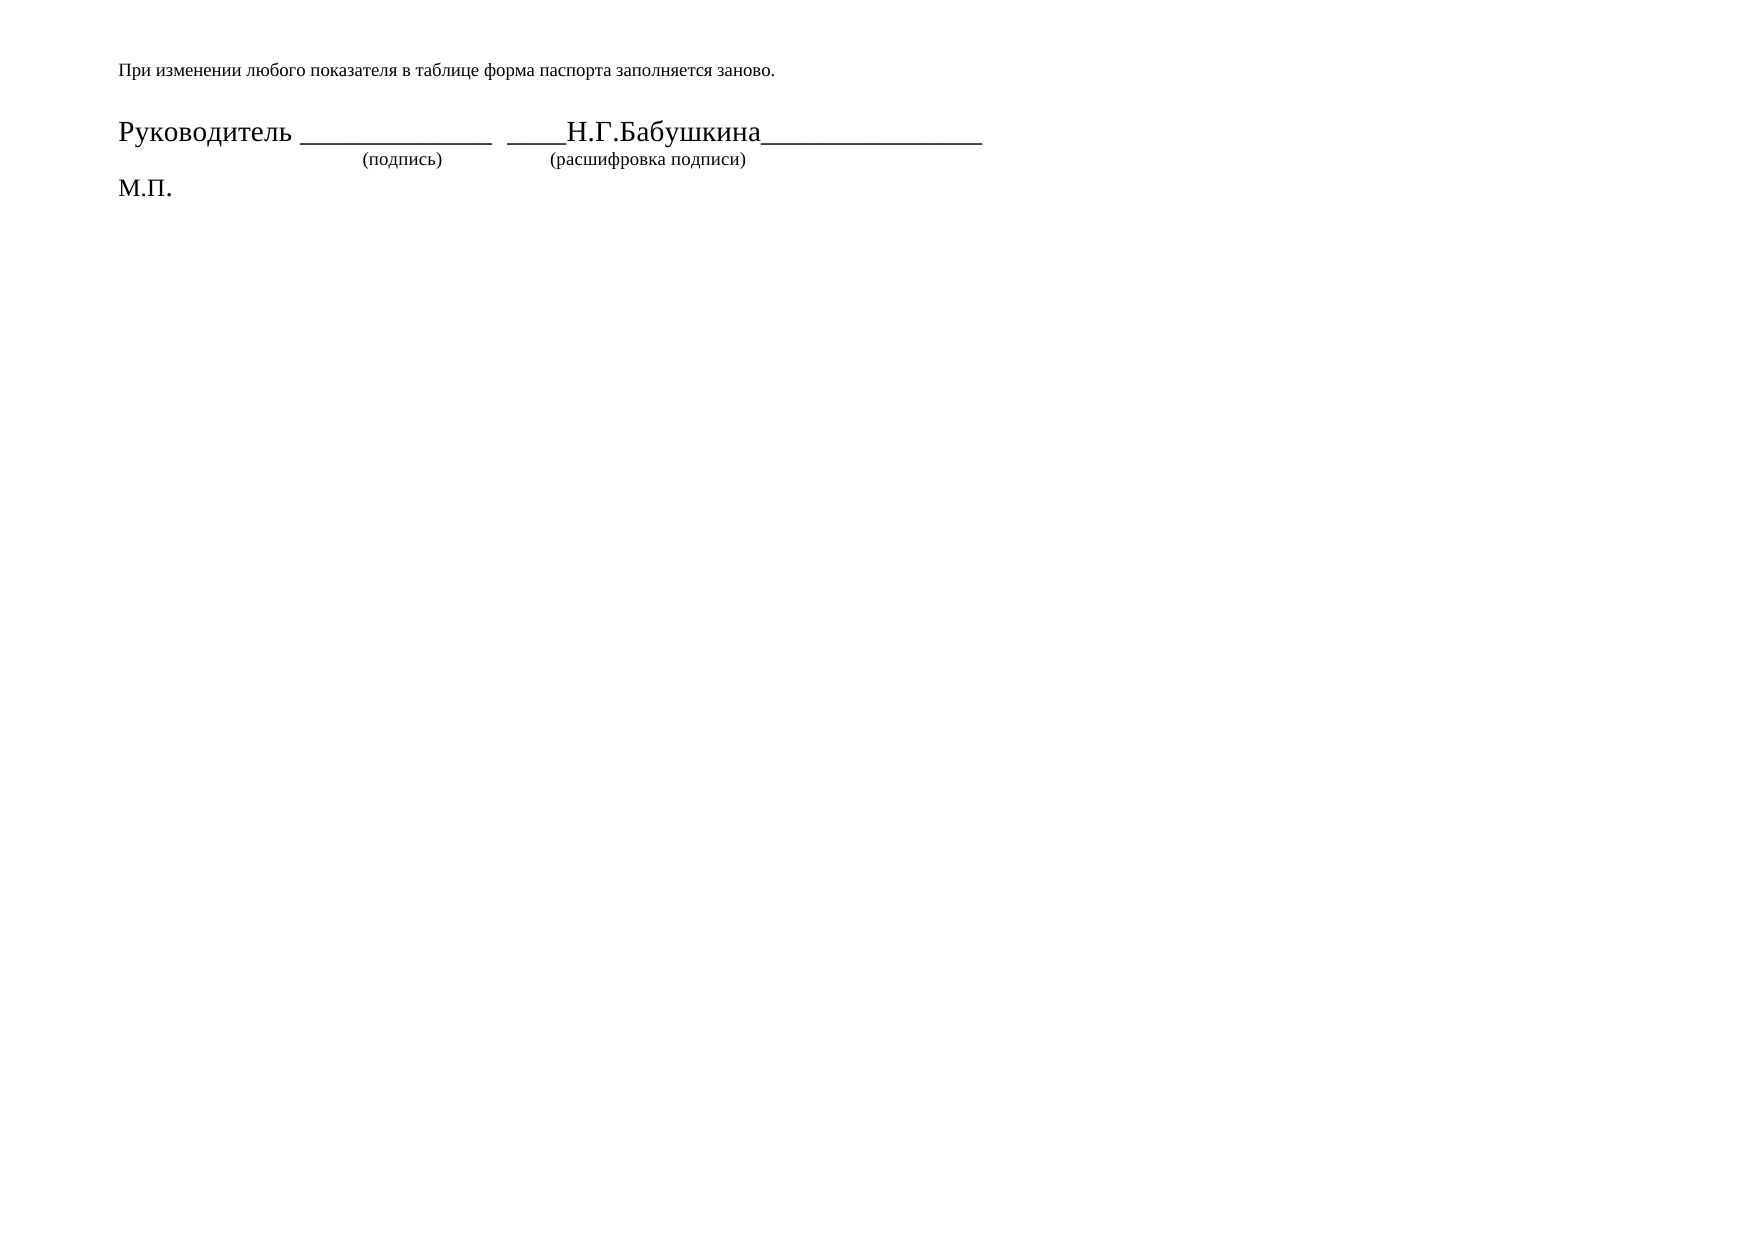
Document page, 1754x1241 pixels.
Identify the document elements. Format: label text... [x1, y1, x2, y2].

text При изменении любого показателя в таблице форма паспорта заполняется заново. [118, 59, 1636, 81]
text Руководитель _____________ ____Н.Г.Бабушкина_______________ [118, 114, 1636, 148]
text М.П. [118, 169, 1636, 203]
text (подпись) (расшифровка подписи) [118, 148, 1636, 169]
